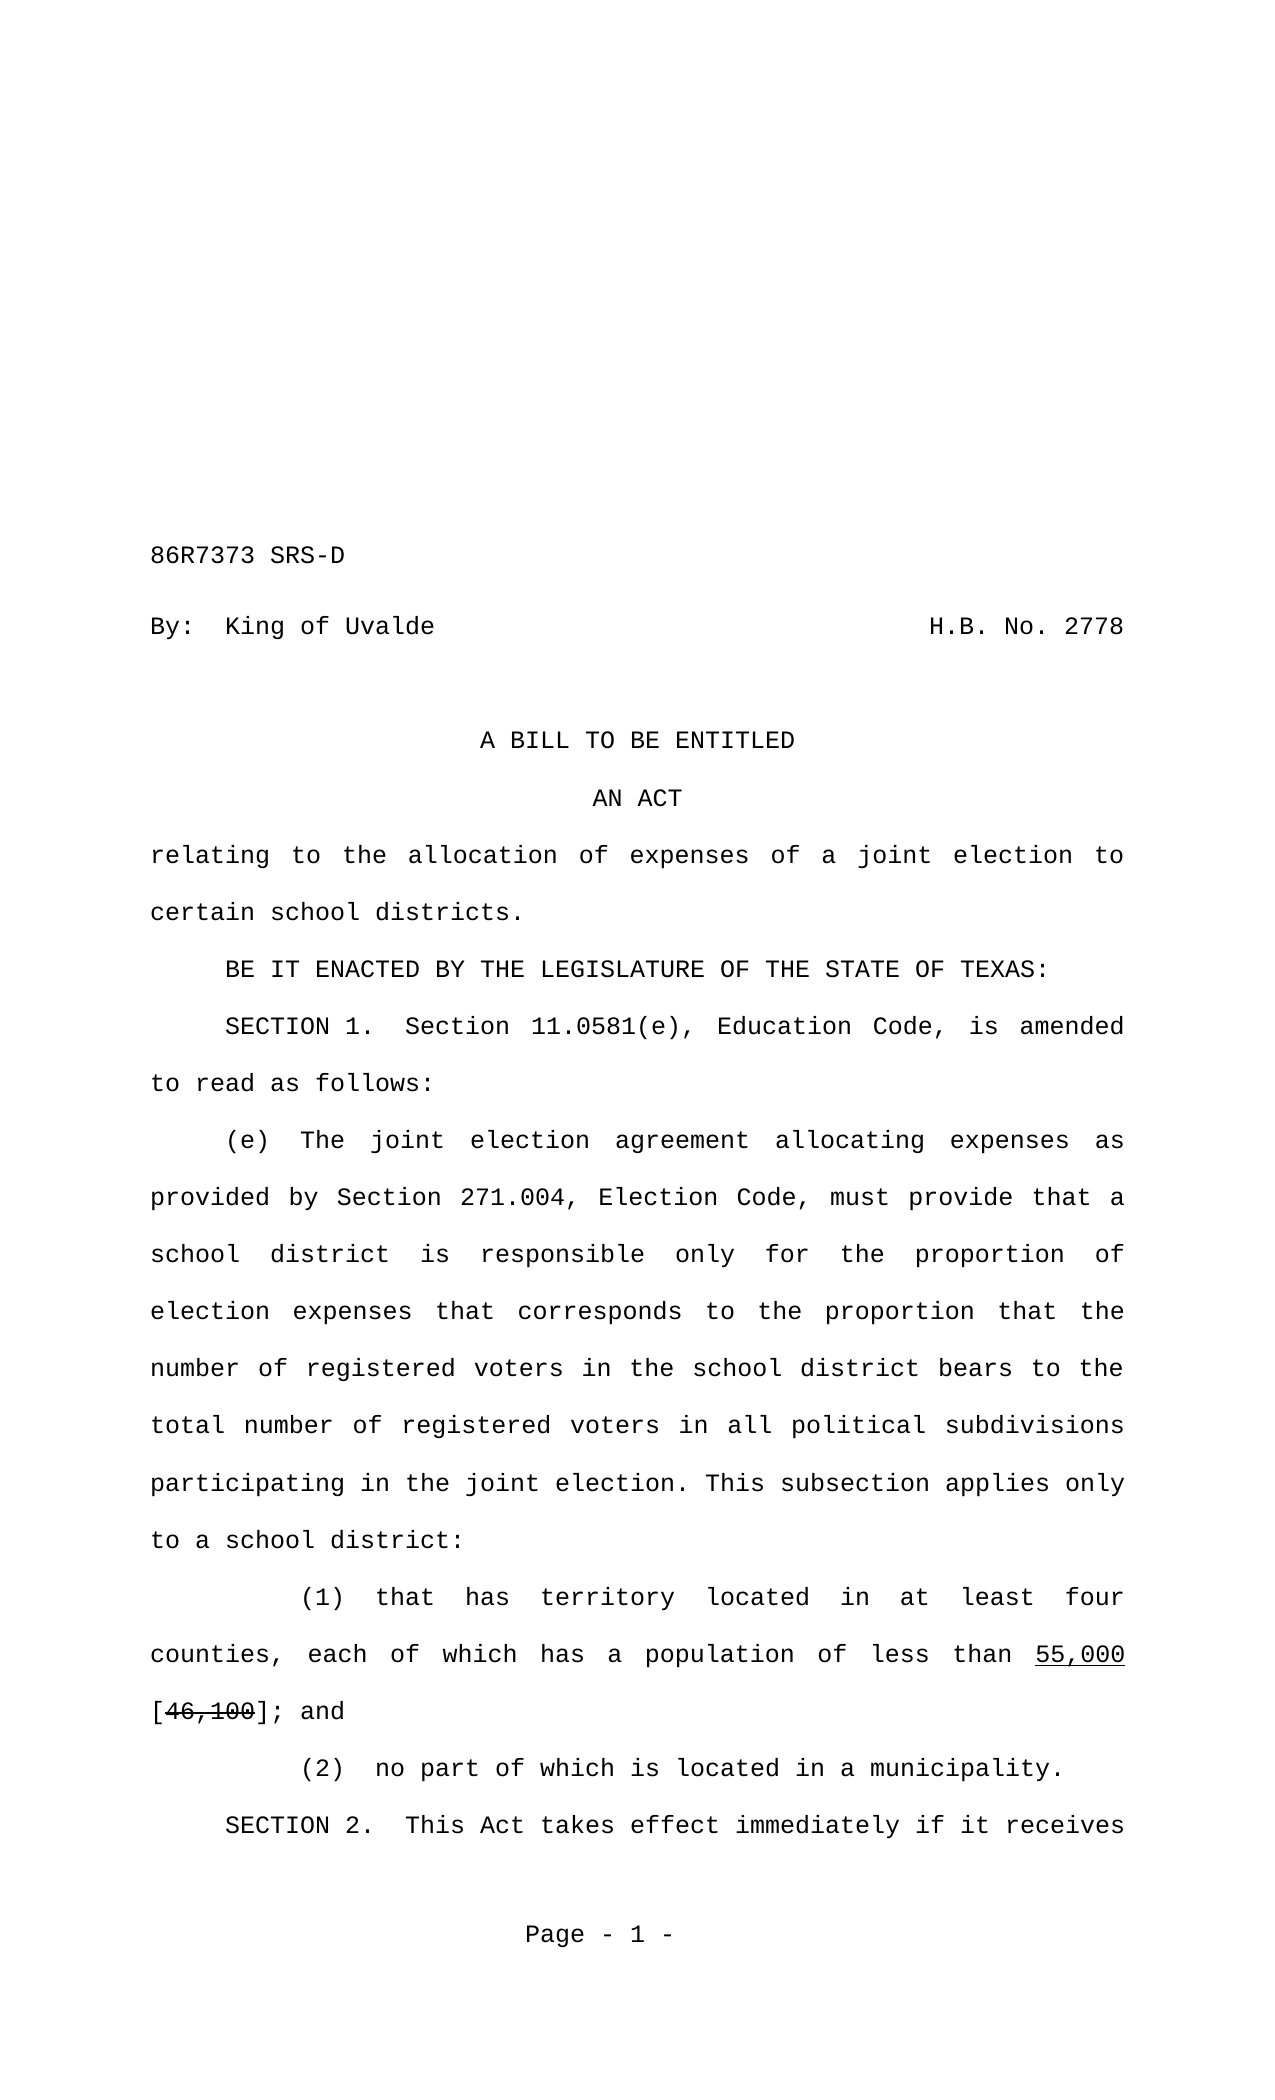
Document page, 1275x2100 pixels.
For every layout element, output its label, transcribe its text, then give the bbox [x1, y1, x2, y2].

text (e) The joint election agreement allocating expenses as provided by Section 271.004, Election Code, must provide that a school district is responsible only for the proportion of election expenses that corresponds to the proportion that the number of registered voters in the school district bears to the total number of registered voters in all political subdivisions participating in the joint election. This subsection applies only to a school district: [150, 1127, 1125, 1556]
text SECTION 1. Section 11.0581(e), Education Code, is amended to read as follows: [150, 1013, 1125, 1099]
text (2) no part of which is located in a municipality. [150, 1755, 1125, 1784]
text 86R7373 SRS-D [150, 542, 1125, 571]
text By: King of Uvalde H.B. No. 2778 [150, 614, 1125, 642]
text AN ACT [150, 785, 1125, 813]
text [150, 1812, 1125, 1841]
text A BILL TO BE ENTITLED [150, 728, 1125, 756]
text BE IT ENACTED BY THE LEGISLATURE OF THE STATE OF TEXAS: [150, 956, 1125, 985]
text (1) that has territory located in at least four counties, each of which has a population of less than 55,000 [46,100]; and [150, 1584, 1125, 1727]
text relating to the allocation of expenses of a joint election to certain school districts. [150, 842, 1125, 928]
